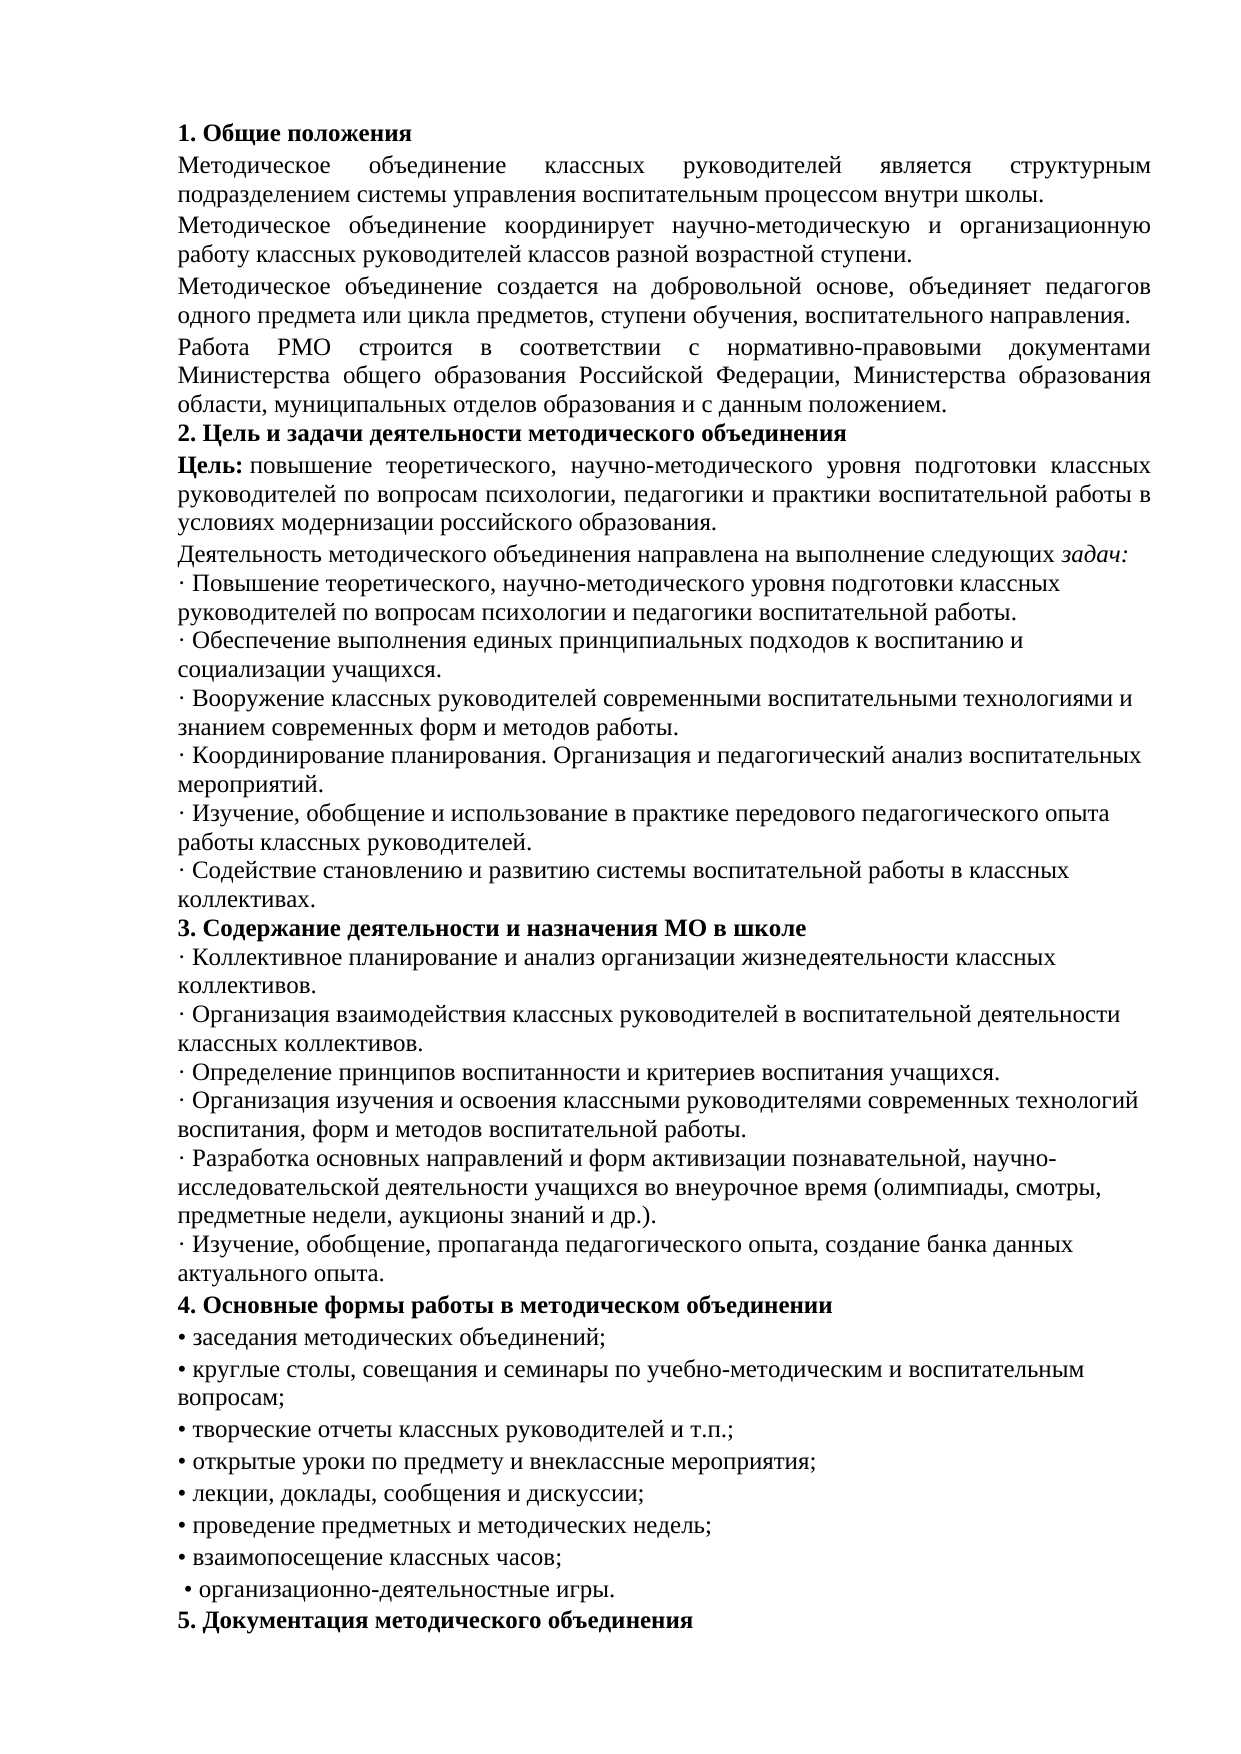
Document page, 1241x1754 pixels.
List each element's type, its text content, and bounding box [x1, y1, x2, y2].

text · Коллективное планирование и анализ организации жизнедеятельности классных коллективов. [177, 942, 1152, 999]
text · Организация изучения и освоения классными руководителями современных технологий воспитания, форм и методов воспитательной работы. [177, 1086, 1152, 1143]
text · Вооружение классных руководителей современными воспитательными технологиями и знанием современных форм и методов работы. [177, 683, 1152, 741]
text 2. Цель и задачи деятельности методического объединения [177, 418, 1152, 447]
text Работа РМО строится в соответствии с нормативно-правовыми документами Министерства общего образования Российской Федерации, Министерства образования области, муниципальных отделов образования и с данным положением. [177, 332, 1152, 418]
text • творческие отчеты классных руководителей и т.п.; [177, 1414, 1152, 1443]
text • организационно-деятельностные игры. [177, 1574, 1152, 1602]
text · Координирование планирования. Организация и педагогический анализ воспитательных мероприятий. [177, 741, 1152, 798]
text • круглые столы, совещания и семинары по учебно-методическим и воспитательным вопросам; [177, 1354, 1152, 1411]
text Методическое объединение классных руководителей является структурным подразделением системы управления воспитательным процессом внутри школы. [177, 150, 1152, 207]
text • проведение предметных и методических недель; [177, 1510, 1152, 1539]
text • открытые уроки по предмету и внеклассные мероприятия; [177, 1446, 1152, 1475]
text · Содействие становлению и развитию системы воспитательной работы в классных коллективах. [177, 856, 1152, 913]
text · Определение принципов воспитанности и критериев воспитания учащихся. [177, 1057, 1152, 1086]
text Деятельность методического объединения направлена на выполнение следующих задач: [177, 539, 1152, 568]
text • взаимопосещение классных часов; [177, 1542, 1152, 1571]
text 1. Общие положения [177, 118, 1152, 147]
text · Изучение, обобщение, пропаганда педагогического опыта, создание банка данных актуального опыта. [177, 1229, 1152, 1287]
text 5. Документация методического объединения [177, 1606, 1152, 1634]
text · Повышение теоретического, научно-методического уровня подготовки классных руководителей по вопросам психологии и педагогики воспитательной работы. [177, 568, 1152, 626]
text Методическое объединение создается на добровольной основе, объединяет педагогов одного предмета или цикла предметов, ступени обучения, воспитательного направления. [177, 271, 1152, 329]
text 4. Основные формы работы в методическом объединении [177, 1290, 1152, 1319]
text • заседания методических объединений; [177, 1322, 1152, 1351]
text Методическое объединение координирует научно-методическую и организационную работу классных руководителей классов разной возрастной ступени. [177, 211, 1152, 268]
text · Обеспечение выполнения единых принципиальных подходов к воспитанию и социализации учащихся. [177, 626, 1152, 683]
text 3. Содержание деятельности и назначения МО в школе [177, 913, 1152, 942]
text Цель: повышение теоретического, научно-методического уровня подготовки классных руководителей по вопросам психологии, педагогики и практики воспитательной работы в условиях модернизации российского образования. [177, 450, 1152, 536]
text • лекции, доклады, сообщения и дискуссии; [177, 1478, 1152, 1507]
text · Организация взаимодействия классных руководителей в воспитательной деятельности классных коллективов. [177, 999, 1152, 1057]
text · Разработка основных направлений и форм активизации познавательной, научно-исследовательской деятельности учащихся во внеурочное время (олимпиады, смотры, предметные недели, аукционы знаний и др.). [177, 1143, 1152, 1229]
text · Изучение, обобщение и использование в практике передового педагогического опыта работы классных руководителей. [177, 798, 1152, 856]
